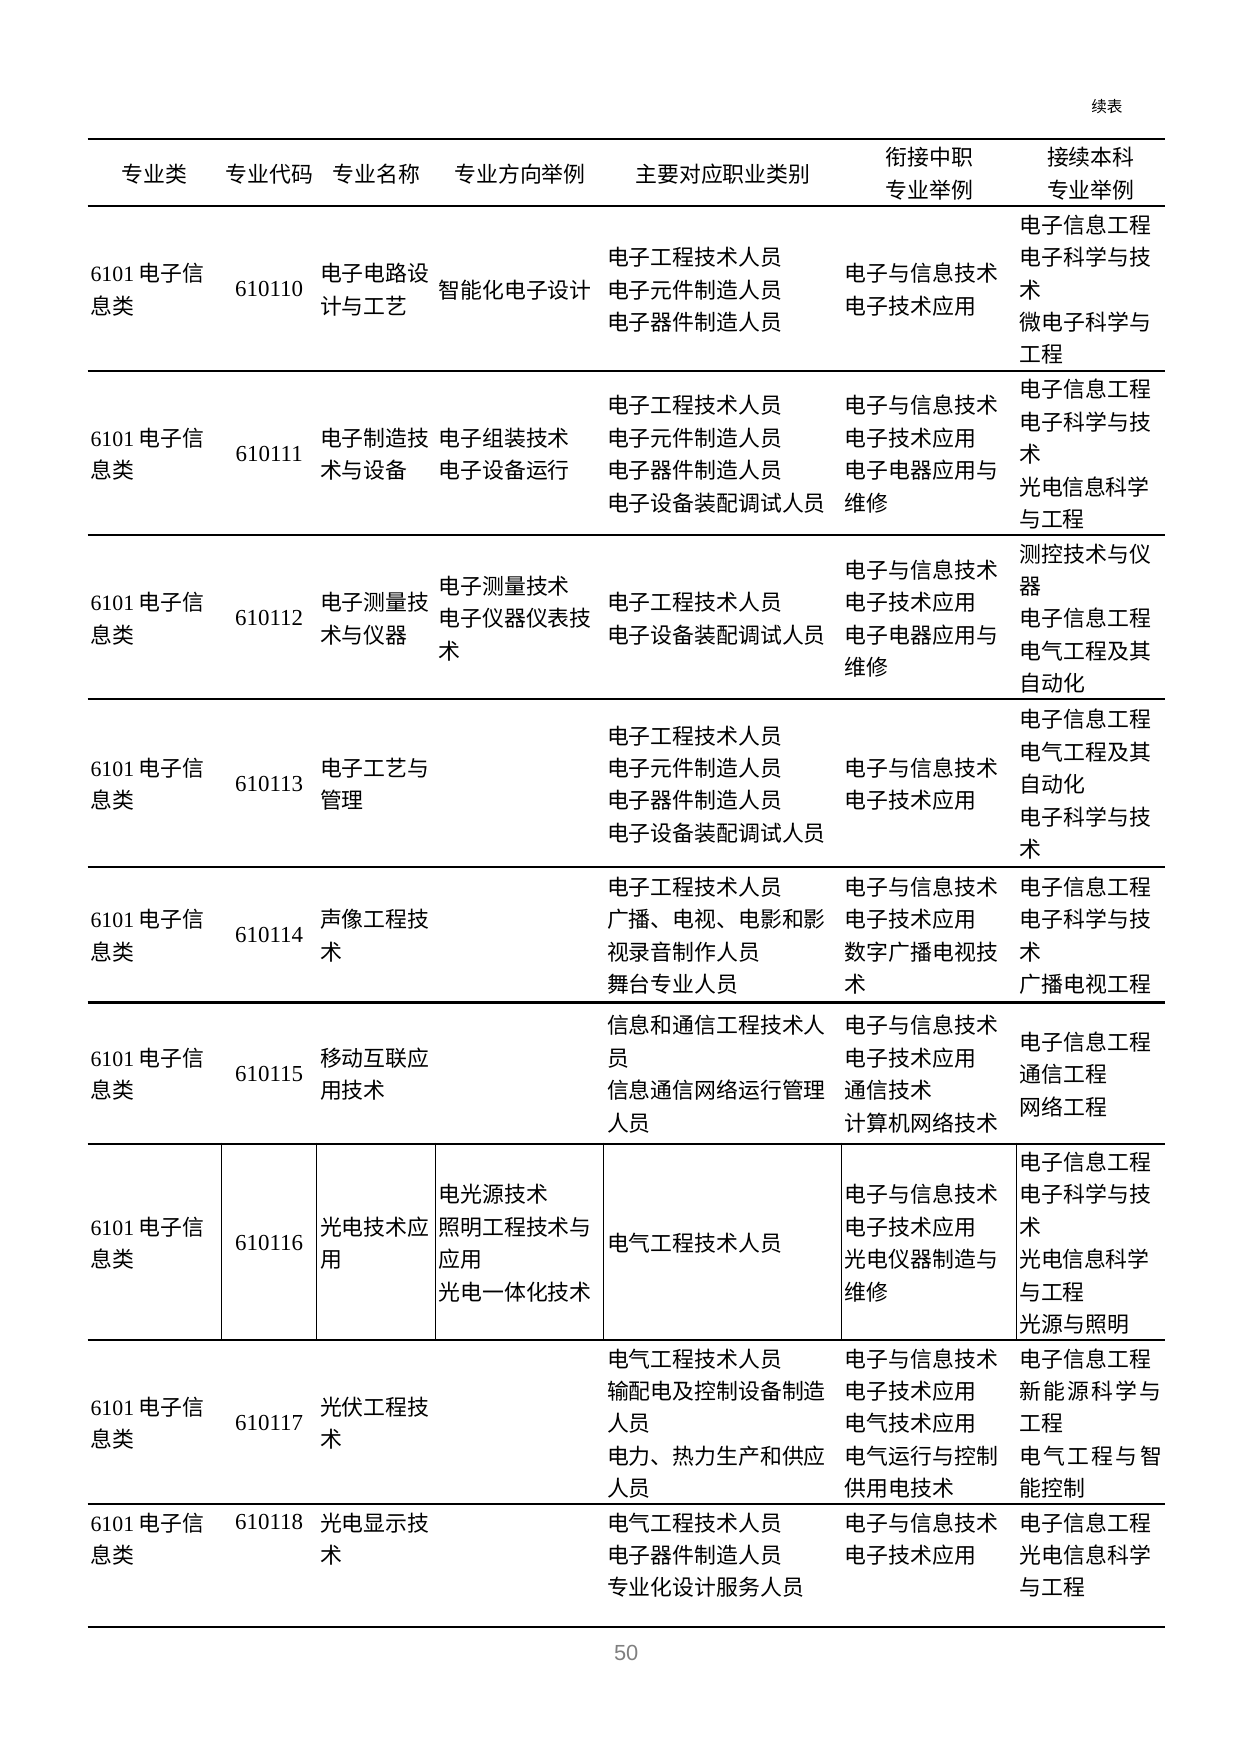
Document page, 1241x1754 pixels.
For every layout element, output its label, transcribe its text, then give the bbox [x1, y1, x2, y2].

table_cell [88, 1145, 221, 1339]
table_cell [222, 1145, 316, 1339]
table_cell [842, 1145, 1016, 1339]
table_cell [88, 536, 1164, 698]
table_header 专业方向举例 [435, 140, 604, 205]
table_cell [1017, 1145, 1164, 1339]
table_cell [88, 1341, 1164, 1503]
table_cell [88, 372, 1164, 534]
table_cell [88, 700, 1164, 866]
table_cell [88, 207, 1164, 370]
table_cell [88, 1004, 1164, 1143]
table_header 专业名称 [317, 140, 435, 205]
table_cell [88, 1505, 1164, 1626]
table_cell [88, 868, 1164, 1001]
table_header 专业类 [88, 140, 221, 205]
table_header 专业代码 [221, 140, 317, 205]
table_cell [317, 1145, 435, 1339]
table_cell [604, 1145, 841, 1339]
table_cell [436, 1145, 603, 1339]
table_header 主要对应职业类别 [604, 140, 842, 205]
table_header 接续本科 专业举例 [1017, 140, 1164, 205]
table_header 衔接中职 专业举例 [842, 140, 1017, 205]
